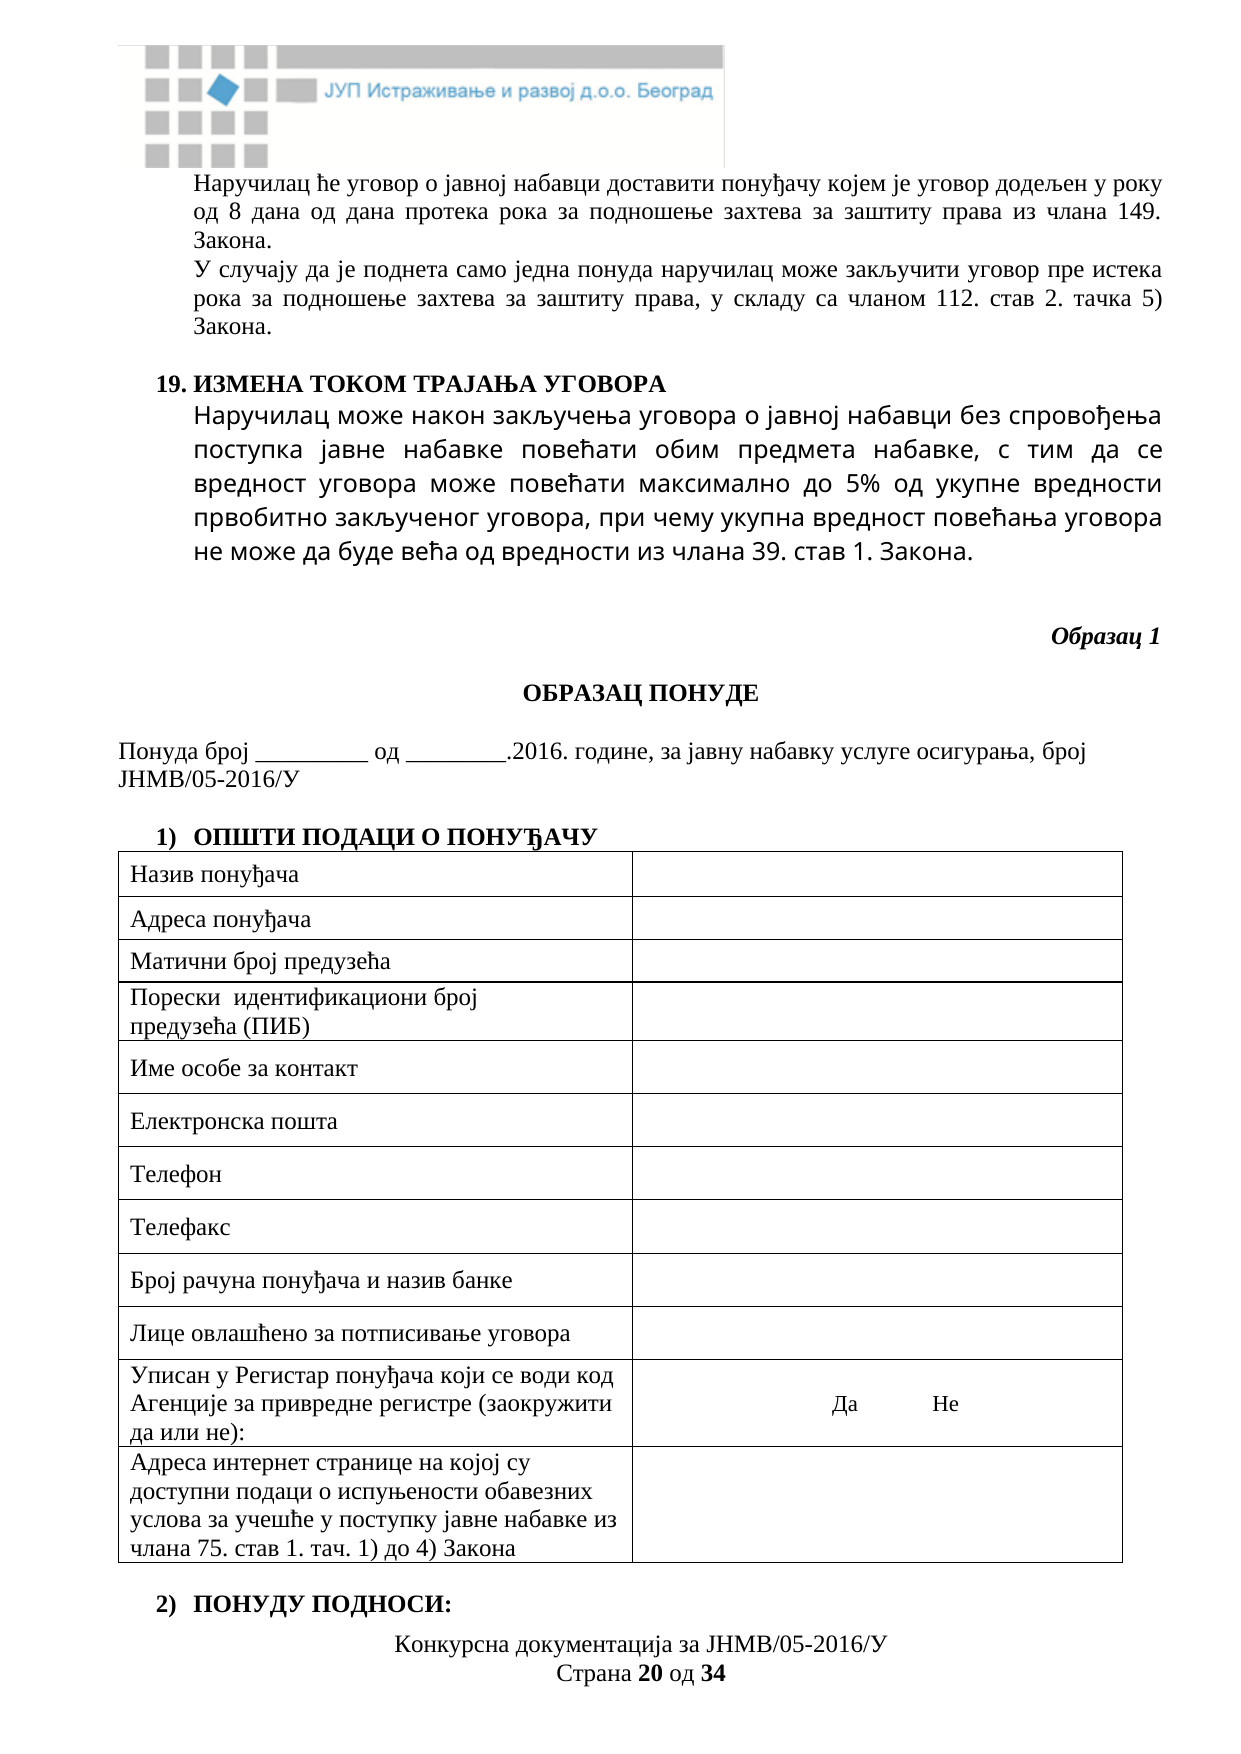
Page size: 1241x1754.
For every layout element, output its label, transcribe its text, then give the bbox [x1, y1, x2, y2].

table_cell [633, 1094, 1122, 1146]
table_cell [633, 983, 1122, 1040]
table_cell [633, 897, 1122, 939]
table_cell Адреса интернет странице на којој су доступни подаци о испуњености обавезних услова за учешће у поступку јавне набавке из члана 75. став 1. тач. 1) до 4) Закона [119, 1447, 632, 1562]
table_cell Број рачуна понуђача и назив банке [119, 1254, 632, 1306]
text Понуда број _________ од ________.2016. године, за јавну набавку услуге осигурања, број ЈНМВ/05-2016/У [118, 736, 1163, 793]
picture [118, 44, 726, 168]
table_cell [633, 1254, 1122, 1306]
table_cell [633, 1147, 1122, 1199]
table_cell Да Не [633, 1360, 1122, 1446]
text Образац 1 [163, 621, 1163, 649]
list ИЗМЕНА ТОКОМ ТРАЈАЊА УГОВОРА [156, 369, 1163, 398]
text Наручилац ће уговор о јавној набавци доставити понуђачу којем је уговор додељен у року од 8 дана од дана протека рока за подношење захтева за заштиту права из члана 149. Закона. [193, 168, 1163, 254]
table_cell Електронска пошта [119, 1094, 632, 1146]
table_header Назив понуђача [119, 852, 632, 896]
text ОБРАЗАЦ ПОНУДЕ [118, 678, 1163, 707]
list ОПШТИ ПОДАЦИ О ПОНУЂАЧУ [156, 822, 1163, 851]
table_header [633, 852, 1122, 896]
table_cell Уписан у Регистар понуђача који се води код Агенције за привредне регистре (заокружити да или не): [119, 1360, 632, 1446]
table_cell [633, 940, 1122, 981]
text Наручилац може након закључења уговора о јавној набавци без спровођења поступка јавне набавке повећати обим предмета набавке, с тим да се вредност уговора може повећати максимално до 5% од укупне вредности првобитно закљученог уговора, при чему укупна вредност повећања уговора не може да буде већа од вредности из члана 39. став 1. Закона. [193, 398, 1163, 568]
table_cell Адреса понуђача [119, 897, 632, 939]
table_cell Лице овлашћено за потписивање уговора [119, 1307, 632, 1359]
list ПОНУДУ ПОДНОСИ: [156, 1589, 1163, 1618]
table_cell Порески идентификациони број предузећа (ПИБ) [119, 983, 632, 1040]
table_cell Телефакс [119, 1200, 632, 1252]
table_cell [633, 1447, 1122, 1562]
table_cell [633, 1041, 1122, 1093]
table_cell Телефон [119, 1147, 632, 1199]
table_cell [633, 1307, 1122, 1359]
text У случају да је поднета само једна понуда наручилац може закључити уговор пре истека рока за подношење захтева за заштиту права, у складу са чланом 112. став 2. тачка 5) Закона. [193, 254, 1163, 340]
table_cell [633, 1200, 1122, 1252]
table_cell Име особе за контакт [119, 1041, 632, 1093]
table_cell Матични број предузећа [119, 940, 632, 981]
